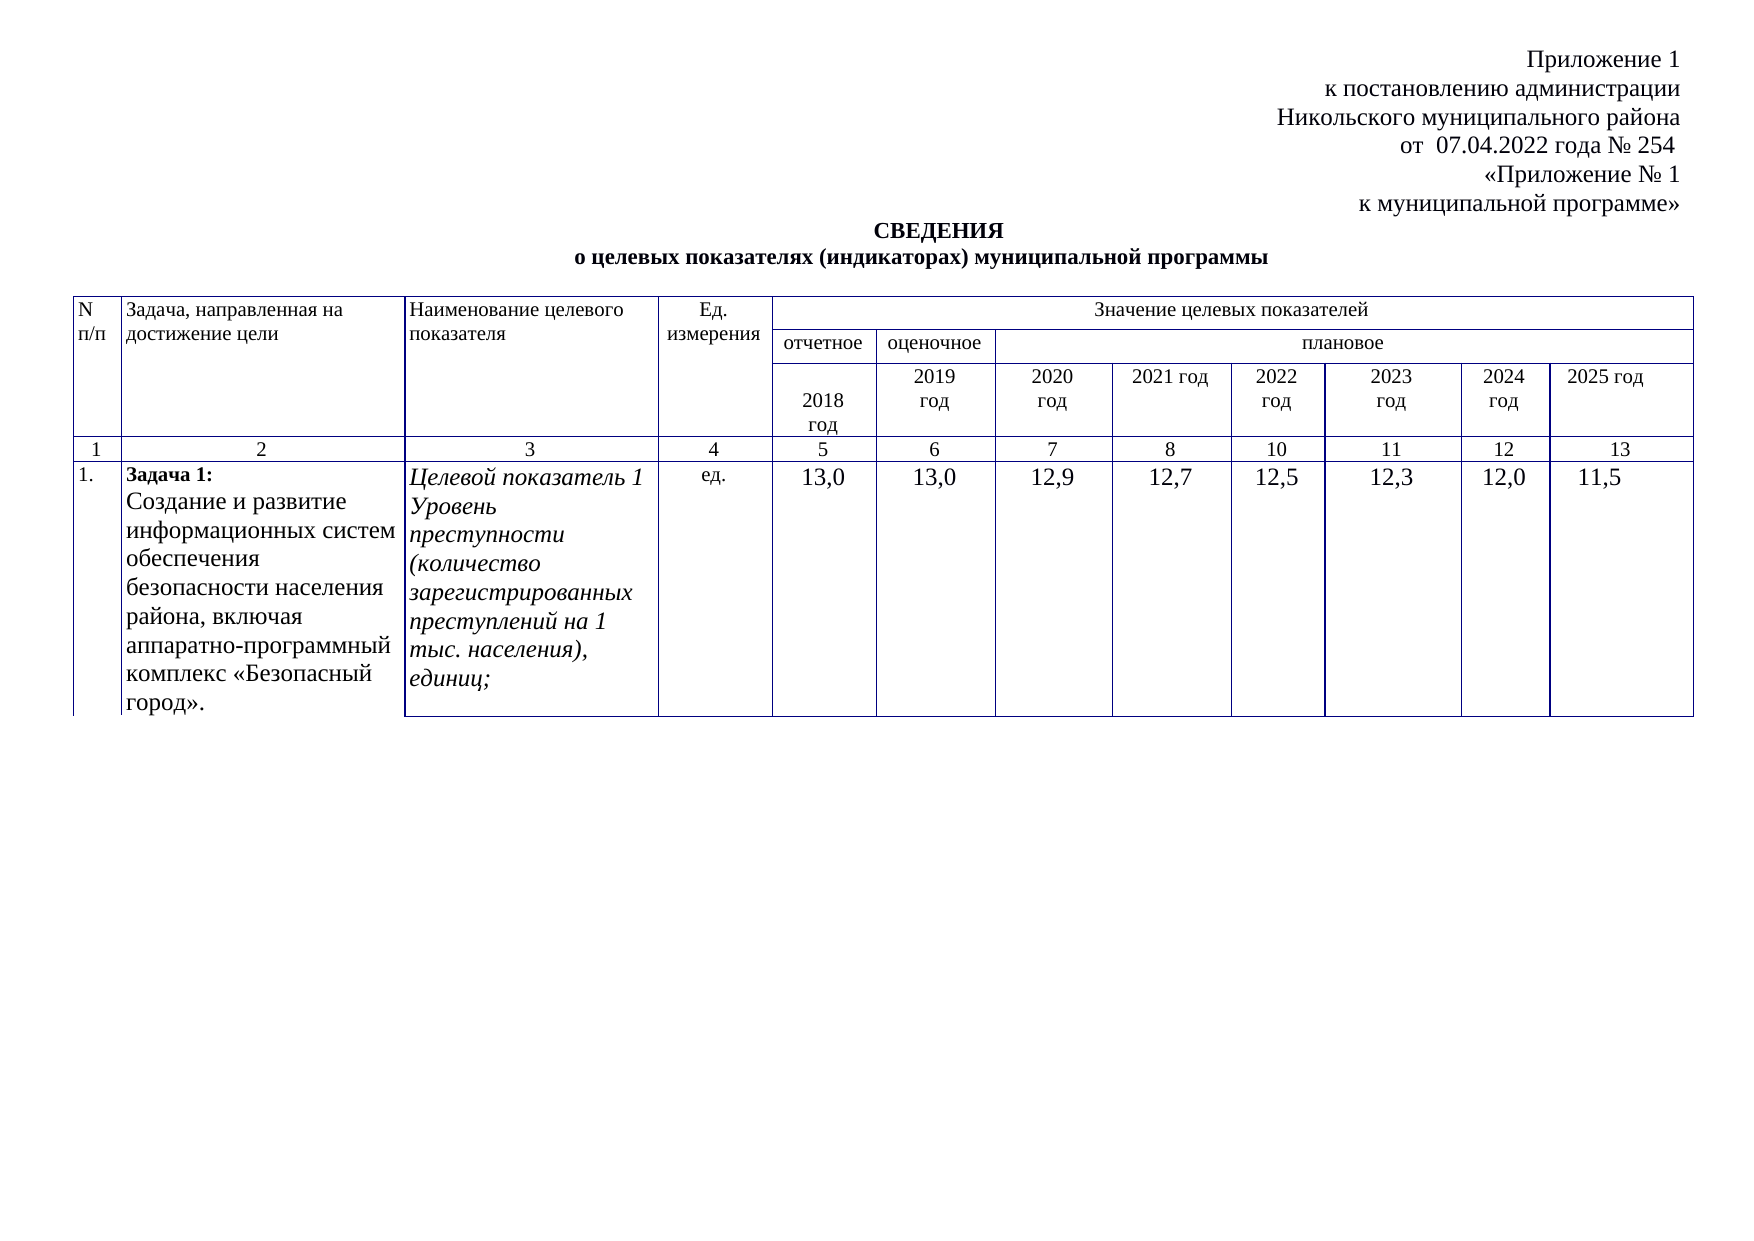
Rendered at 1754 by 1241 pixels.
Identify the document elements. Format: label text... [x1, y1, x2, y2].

table_cell 13,0 [877, 462, 995, 716]
table_cell отчетное [773, 330, 876, 363]
table_header Наименование целевого показателя [406, 297, 658, 436]
table_cell 2021 год [1113, 364, 1231, 436]
text СВЕДЕНИЯ [162, 217, 1680, 243]
text о целевых показателях (индикаторах) муниципальной программы [162, 243, 1680, 269]
table_header Значение целевых показателей [773, 297, 1693, 329]
table_cell 1 [74, 437, 121, 461]
table_cell 2018 год [773, 364, 876, 436]
table_cell ед. [659, 462, 772, 716]
table_cell 1. [74, 462, 122, 716]
text Никольского муниципального района [162, 102, 1680, 131]
table_cell Целевой показатель 1 Уровень преступности (количество зарегистрированных преступлений на 1 тыс. населения), единиц; [406, 462, 658, 716]
table_cell 2019 год [877, 364, 995, 436]
table_header Ед. измерения [659, 297, 772, 436]
table_cell 12,9 [996, 462, 1112, 716]
table_cell 2025 год [1551, 364, 1693, 436]
table_cell 8 [1113, 437, 1231, 461]
table_cell 12,0 [1462, 462, 1549, 716]
table_cell 12,5 [1232, 462, 1324, 716]
table_cell 12,3 [1326, 462, 1461, 716]
table_cell 2020 год [996, 364, 1112, 436]
text к постановлению администрации [162, 73, 1680, 102]
table_cell 2022 год [1232, 364, 1324, 436]
table_cell 13,0 [773, 462, 876, 716]
table_cell 13 [1551, 437, 1693, 461]
table_cell 12,7 [1113, 462, 1231, 716]
table_cell Задача 1: Создание и развитие информационных систем обеспечения безопасности населения района, включая аппаратно-программный комплекс «Безопасный город». [122, 462, 404, 716]
table_cell 2 [122, 437, 404, 461]
table_header Задача, направленная на достижение цели [122, 297, 404, 436]
table_header N п/п [74, 297, 121, 436]
table_cell плановое [996, 330, 1693, 363]
table_cell 2024 год [1462, 364, 1549, 436]
table_cell 11,5 [1551, 462, 1693, 716]
text от 07.04.2022 года № 254 [162, 131, 1680, 159]
text к муниципальной программе» [162, 188, 1680, 217]
table_cell 2023 год [1326, 364, 1461, 436]
table_cell оценочное [877, 330, 995, 363]
table_cell 5 [773, 437, 876, 461]
table_cell 12 [1462, 437, 1549, 461]
table_cell 4 [659, 437, 772, 461]
table_cell 6 [877, 437, 995, 461]
table_cell 10 [1232, 437, 1324, 461]
text «Приложение № 1 [162, 159, 1680, 188]
text Приложение 1 [162, 44, 1680, 73]
table_cell 7 [996, 437, 1112, 461]
table_cell 11 [1326, 437, 1461, 461]
table_cell 3 [406, 437, 658, 461]
